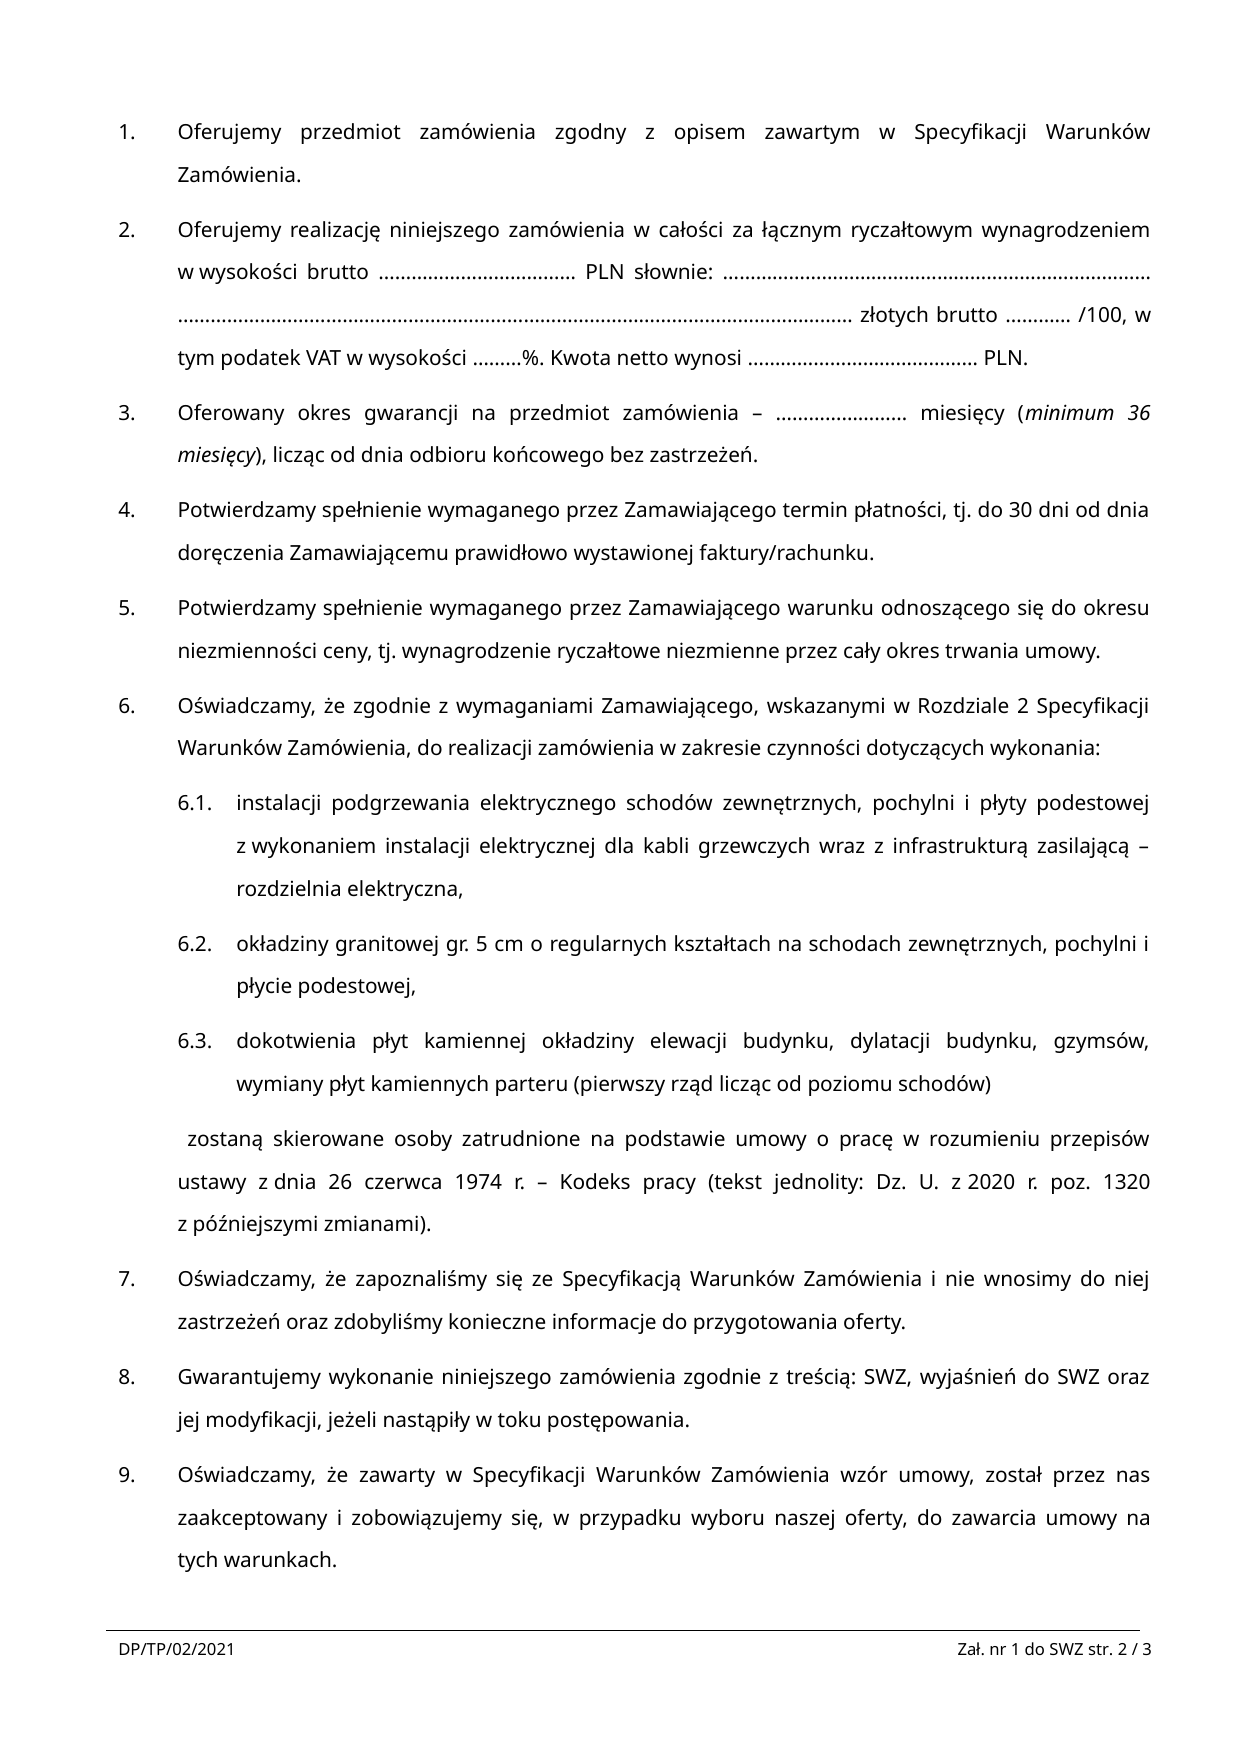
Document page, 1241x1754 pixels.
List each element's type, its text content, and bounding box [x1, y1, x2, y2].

list Oferujemy realizację niniejszego zamówienia w całości za łącznym ryczałtowym wynagrodzeniem w wysokości brutto ……………………………… PLN słownie: …………………………………………………………………… …………………………………………………………………………………………………………… złotych brutto ………… /100, w tym podatek VAT w wysokości ………%. Kwota netto wynosi …………………………………… PLN. [118, 215, 1152, 371]
list Potwierdzamy spełnienie wymaganego przez Zamawiającego termin płatności, tj. do 30 dni od dnia doręczenia Zamawiającemu prawidłowo wystawionej faktury/rachunku. [118, 495, 1151, 566]
list Oświadczamy, że zapoznaliśmy się ze Specyfikacją Warunków Zamówienia i nie wnosimy do niej zastrzeżeń oraz zdobyliśmy konieczne informacje do przygotowania oferty. [118, 1264, 1151, 1336]
list Potwierdzamy spełnienie wymaganego przez Zamawiającego warunku odnoszącego się do okresu niezmienności ceny, tj. wynagrodzenie ryczałtowe niezmienne przez cały okres trwania umowy. [118, 593, 1151, 664]
list Oferujemy przedmiot zamówienia zgodny z opisem zawartym w Specyfikacji Warunków Zamówienia. [118, 117, 1152, 188]
list Oświadczamy, że zawarty w Specyfikacji Warunków Zamówienia wzór umowy, został przez nas zaakceptowany i zobowiązujemy się, w przypadku wyboru naszej oferty, do zawarcia umowy na tych warunkach. [118, 1460, 1152, 1574]
list Gwarantujemy wykonanie niniejszego zamówienia zgodnie z treścią: SWZ, wyjaśnień do SWZ oraz jej modyfikacji, jeżeli nastąpiły w toku postępowania. [118, 1362, 1152, 1433]
list Oferowany okres gwarancji na przedmiot zamówienia – …………………… miesięcy (minimum 36 miesięcy), licząc od dnia odbioru końcowego bez zastrzeżeń. [118, 398, 1151, 469]
list dokotwienia płyt kamiennej okładziny elewacji budynku, dylatacji budynku, gzymsów, wymiany płyt kamiennych parteru (pierwszy rząd licząc od poziomu schodów) [177, 1027, 1151, 1098]
text zostaną skierowane osoby zatrudnione na podstawie umowy o pracę w rozumieniu przepisów ustawy z dnia 26 czerwca 1974 r. – Kodeks pracy (tekst jednolity: Dz. U. z 2020 r. poz. 1320 z późniejszymi zmianami). [177, 1124, 1151, 1238]
list Oświadczamy, że zgodnie z wymaganiami Zamawiającego, wskazanymi w Rozdziale 2 Specyfikacji Warunków Zamówienia, do realizacji zamówienia w zakresie czynności dotyczących wykonania: [118, 691, 1151, 762]
list okładziny granitowej gr. o regularnych kształtach na schodach zewnętrznych, pochylni i płycie podestowej, [177, 929, 1151, 1000]
list instalacji podgrzewania elektrycznego schodów zewnętrznych, pochylni i płyty podestowej z wykonaniem instalacji elektrycznej dla kabli grzewczych wraz z infrastrukturą zasilającą – rozdzielnia elektryczna, [177, 788, 1151, 902]
